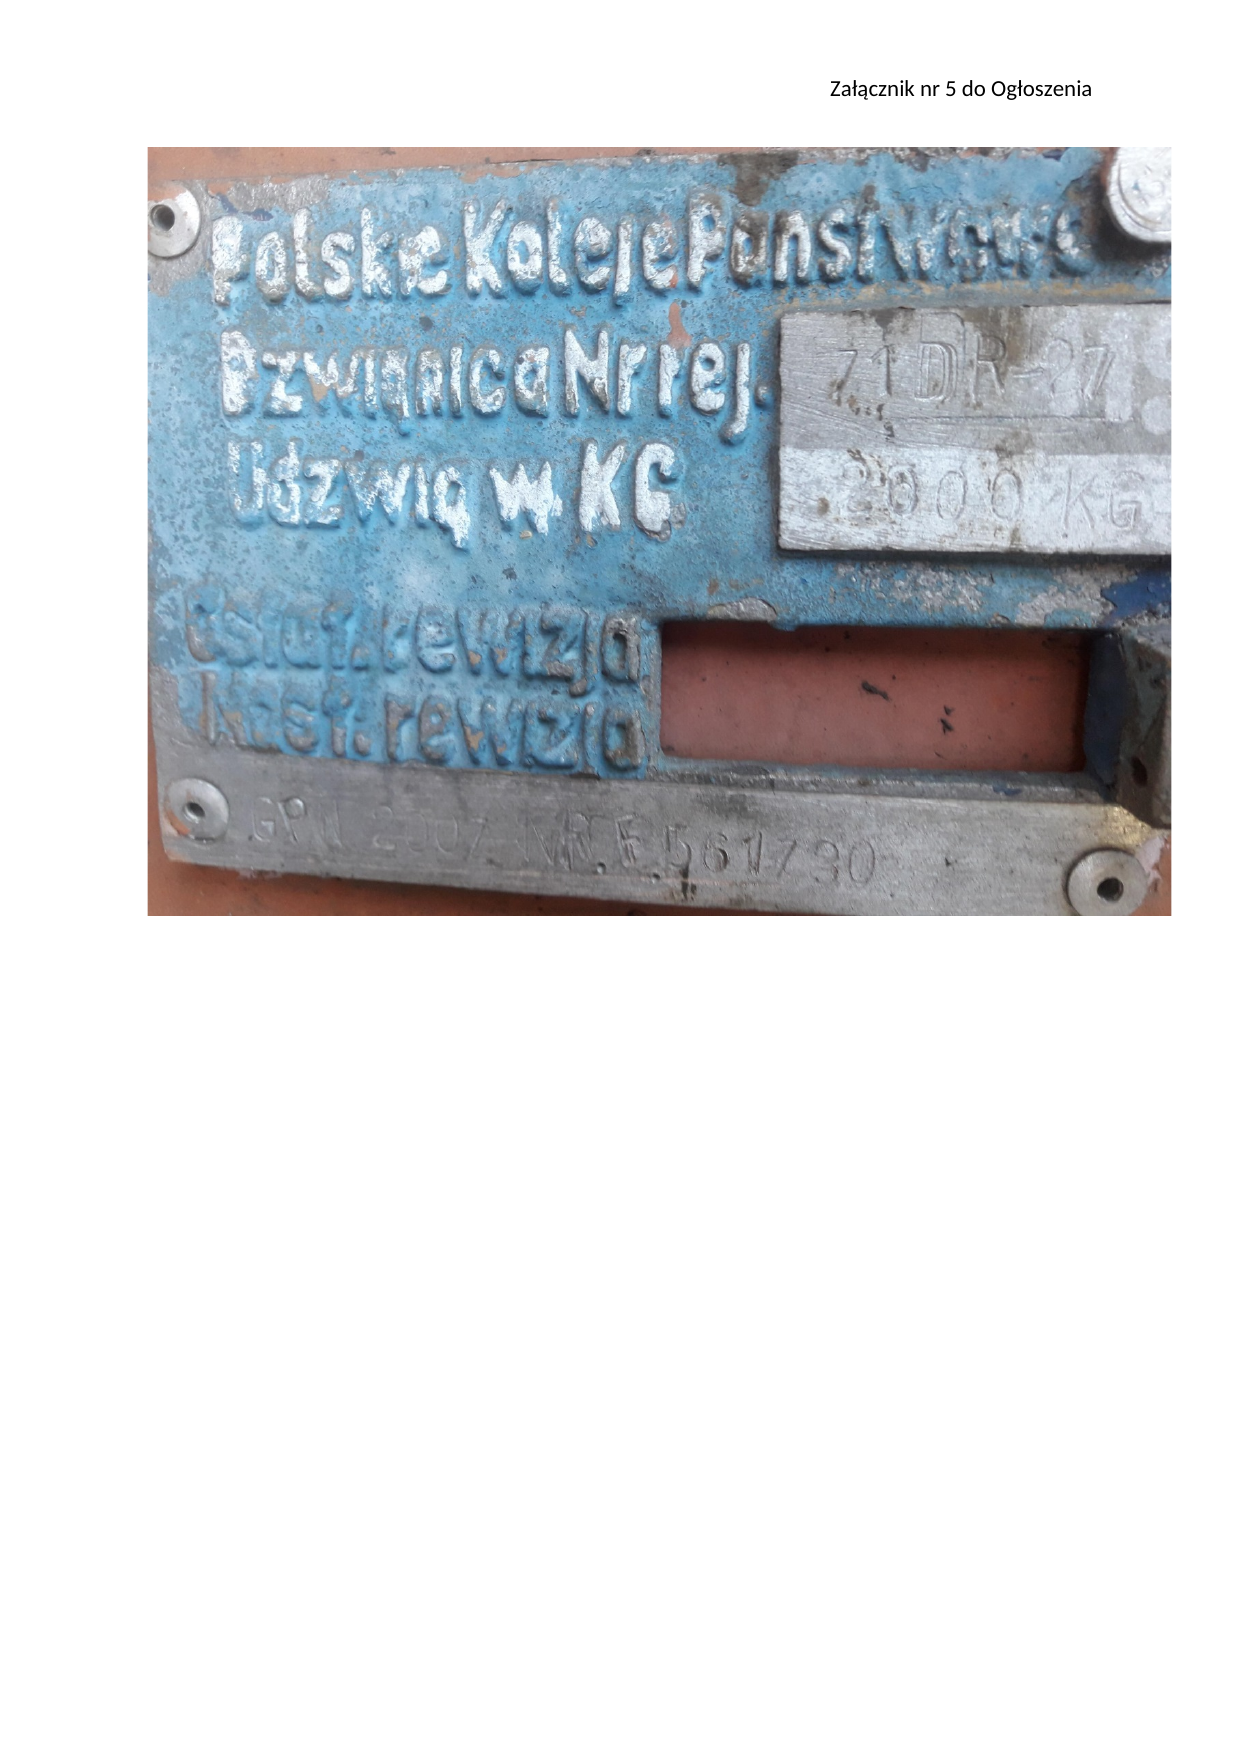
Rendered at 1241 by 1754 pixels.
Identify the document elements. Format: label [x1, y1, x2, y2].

picture [147, 147, 1172, 916]
